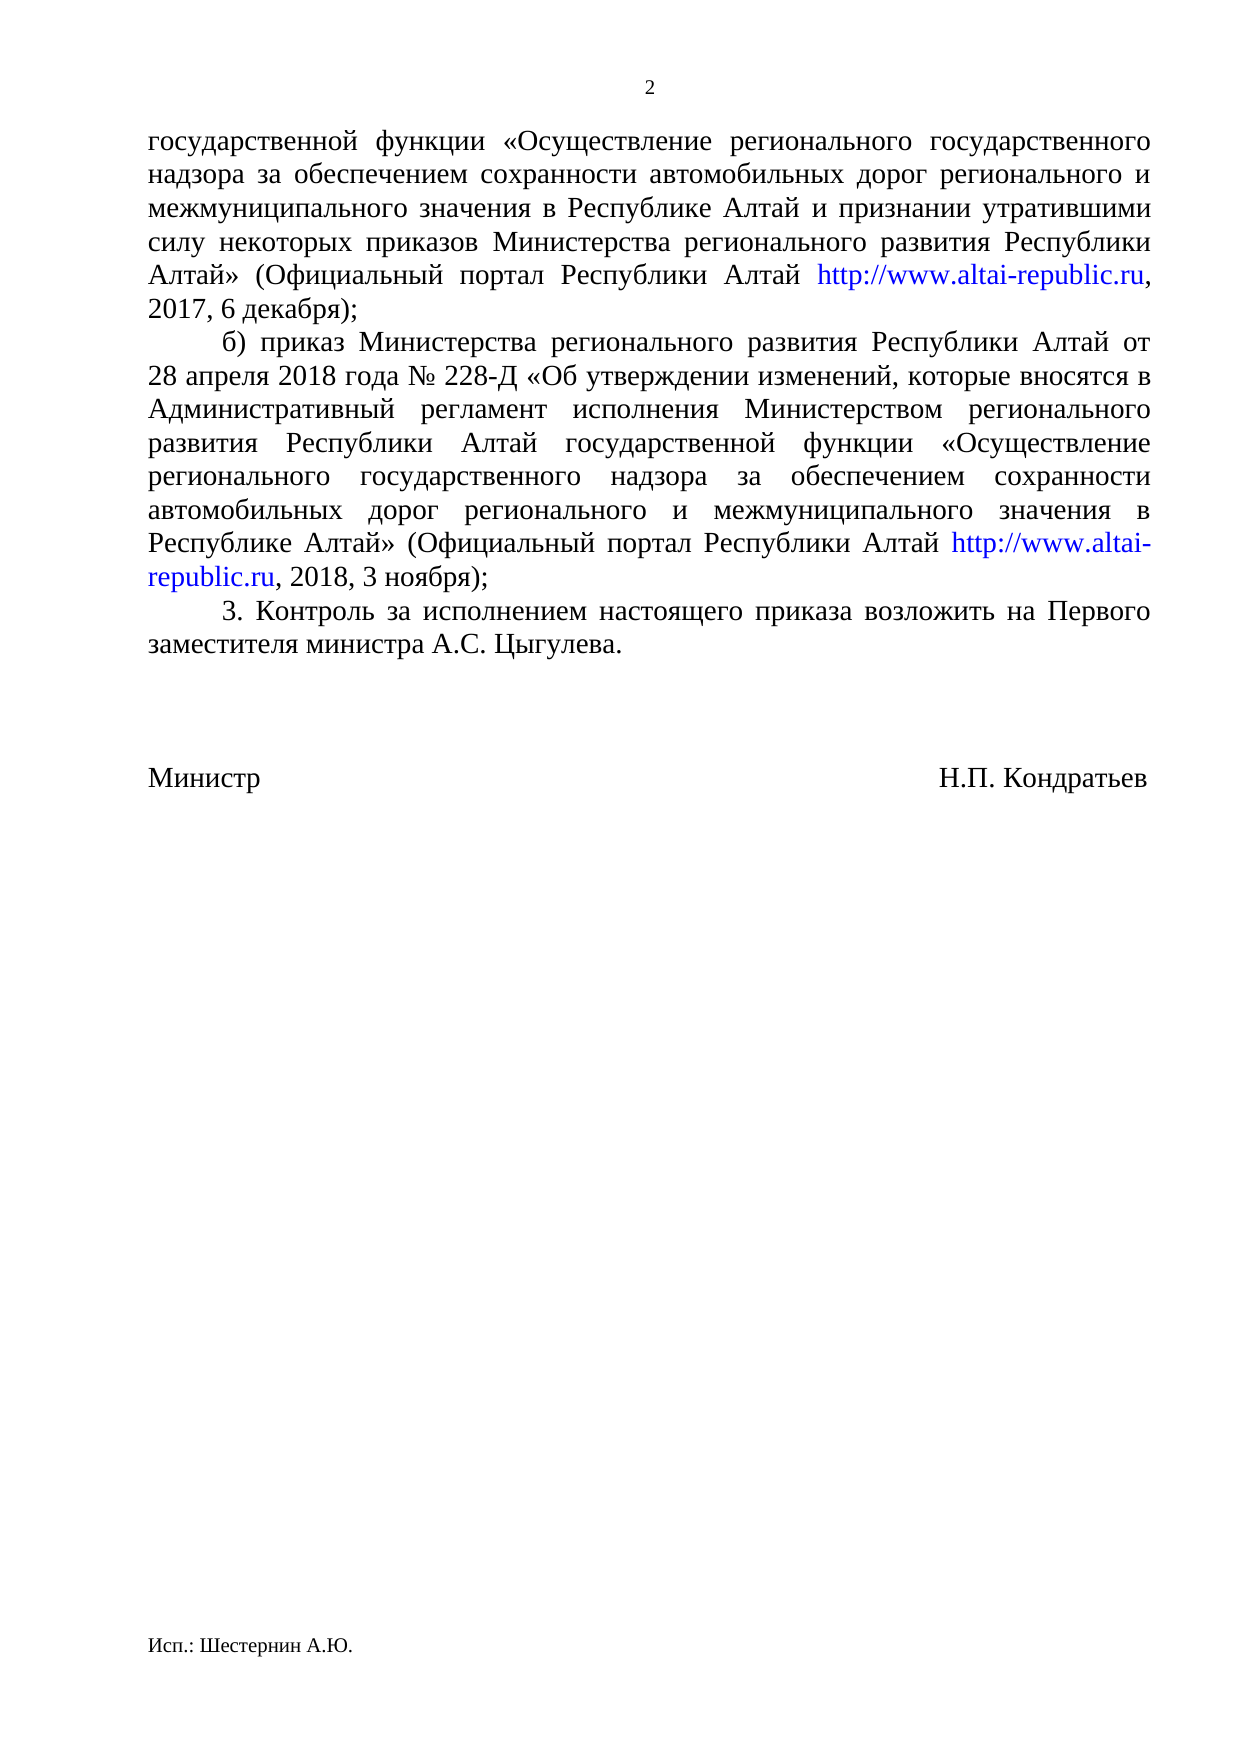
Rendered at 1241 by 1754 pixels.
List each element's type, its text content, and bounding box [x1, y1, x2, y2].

text Министр Н.П. Кондратьев [148, 760, 1152, 794]
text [148, 123, 1152, 324]
text 3. Контроль за исполнением настоящего приказа возложить на Первого заместителя министра А.С. Цыгулева. [148, 593, 1152, 660]
text Исп.: Шестернин А.Ю. [148, 1632, 1152, 1657]
text б) приказ Министерства регионального развития Республики Алтай от 28 апреля 2018 года № 228-Д «Об утверждении изменений, которые вносятся в Административный регламент исполнения Министерством регионального развития Республики Алтай государственной функции «Осуществление регионального государственного надзора за обеспечением сохранности автомобильных дорог регионального и межмуниципального значения в Республике Алтай» (Официальный портал Республики Алтай http://www.altai-republic.ru, 2018, 3 ноября); [148, 324, 1152, 593]
